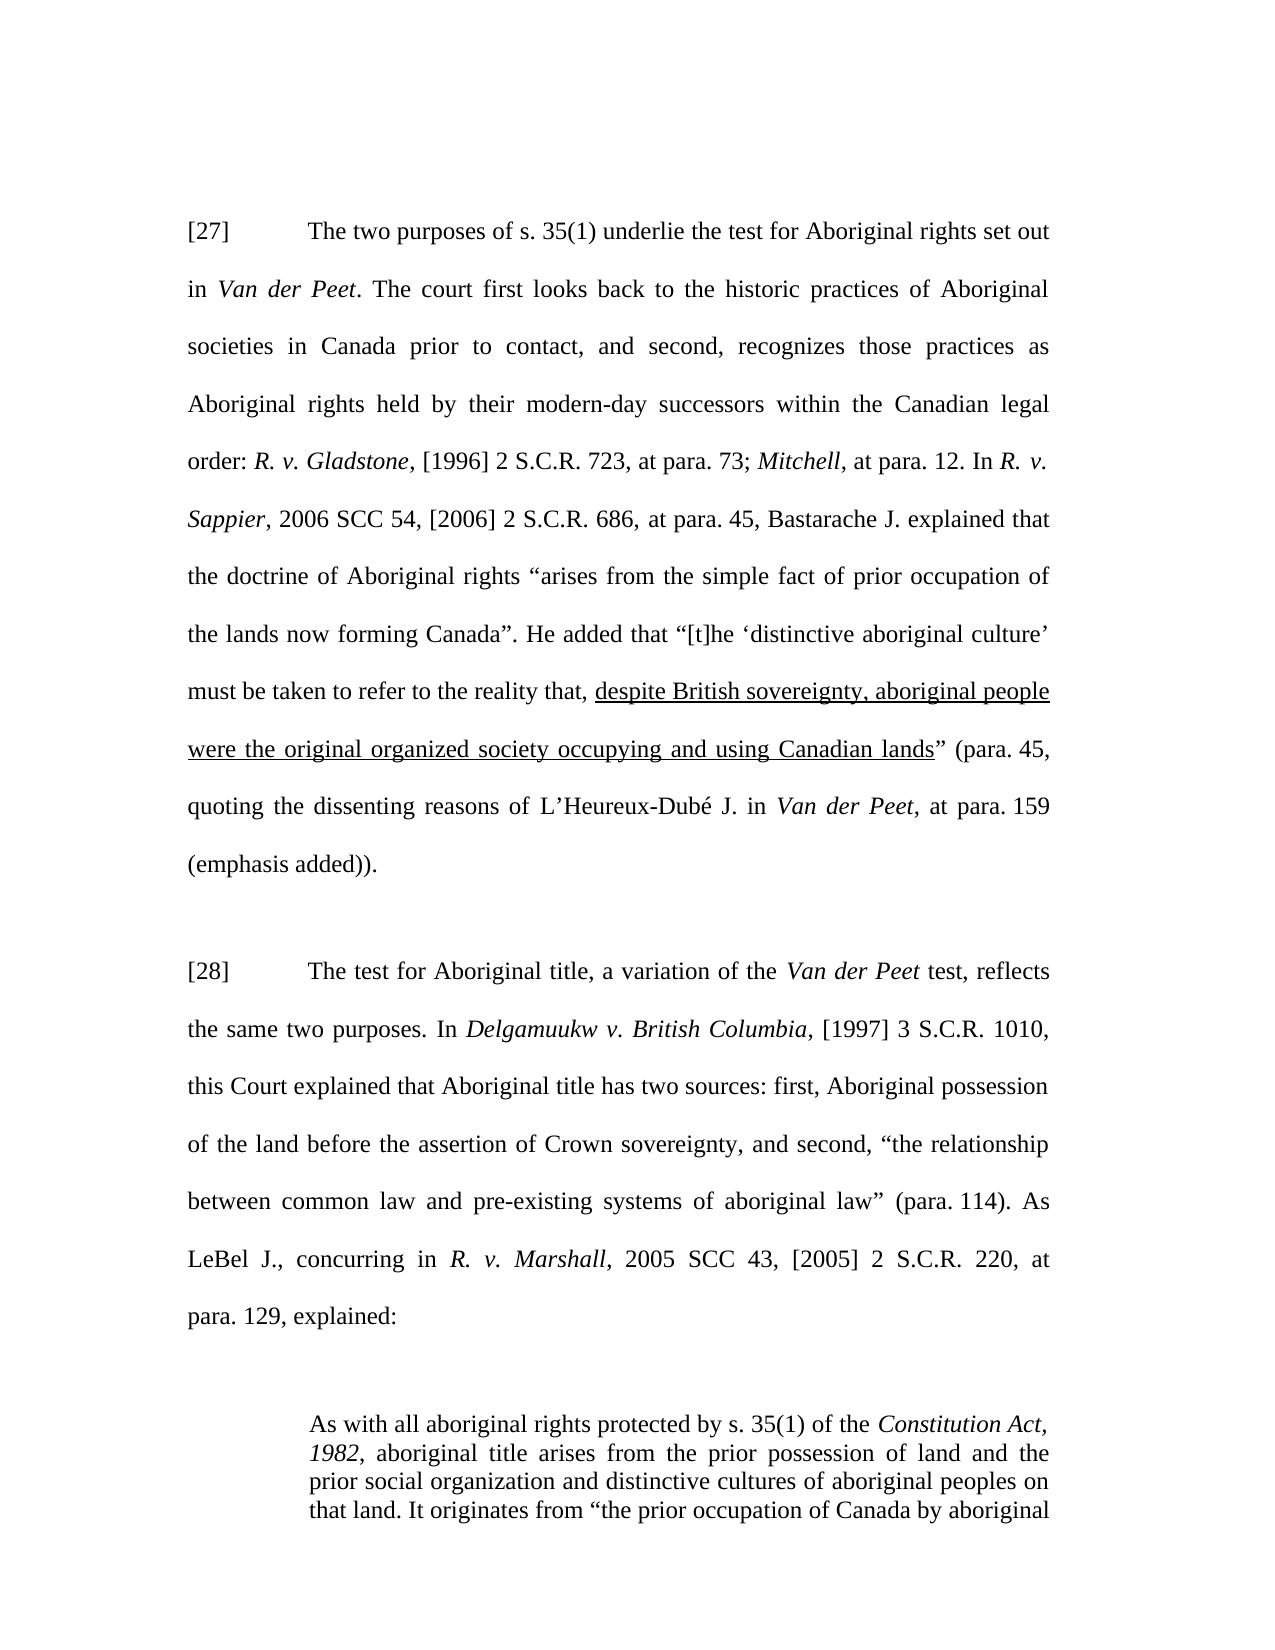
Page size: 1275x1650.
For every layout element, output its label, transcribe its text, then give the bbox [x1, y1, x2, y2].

text The test for Aboriginal title, a variation of the Van der Peet test, reflects the same two purposes. In Delgamuukw v. British Columbia, [1997] 3 S.C.R. 1010, this Court explained that Aboriginal title has two sources: first, Aboriginal possession of the land before the assertion of Crown sovereignty, and second, “the relationship between common law and pre-existing systems of aboriginal law” (para. 114). As LeBel J., concurring in R. v. Marshall, 2005 SCC 43, [2005] 2 S.C.R. 220, at para. 129, explained: [187, 956, 1050, 1330]
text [309, 1409, 1050, 1524]
text The two purposes of s. 35(1) underlie the test for Aboriginal rights set out in Van der Peet. The court first looks back to the historic practices of Aboriginal societies in Canada prior to contact, and second, recognizes those practices as Aboriginal rights held by their modern-day successors within the Canadian legal order: R. v. Gladstone, [1996] 2 S.C.R. 723, at para. 73; Mitchell, at para. 12. In R. v. Sappier, 2006 SCC 54, [2006] 2 S.C.R. 686, at para. 45, Bastarache J. explained that the doctrine of Aboriginal rights “arises from the simple fact of prior occupation of the lands now forming Canada”. He added that “[t]he ‘distinctive aboriginal culture’ must be taken to refer to the reality that, despite British sovereignty, aboriginal people were the original organized society occupying and using Canadian lands” (para. 45, quoting the dissenting reasons of L’Heureux-Dubé J. in Van der Peet, at para. 159 (emphasis added)). [187, 216, 1050, 878]
